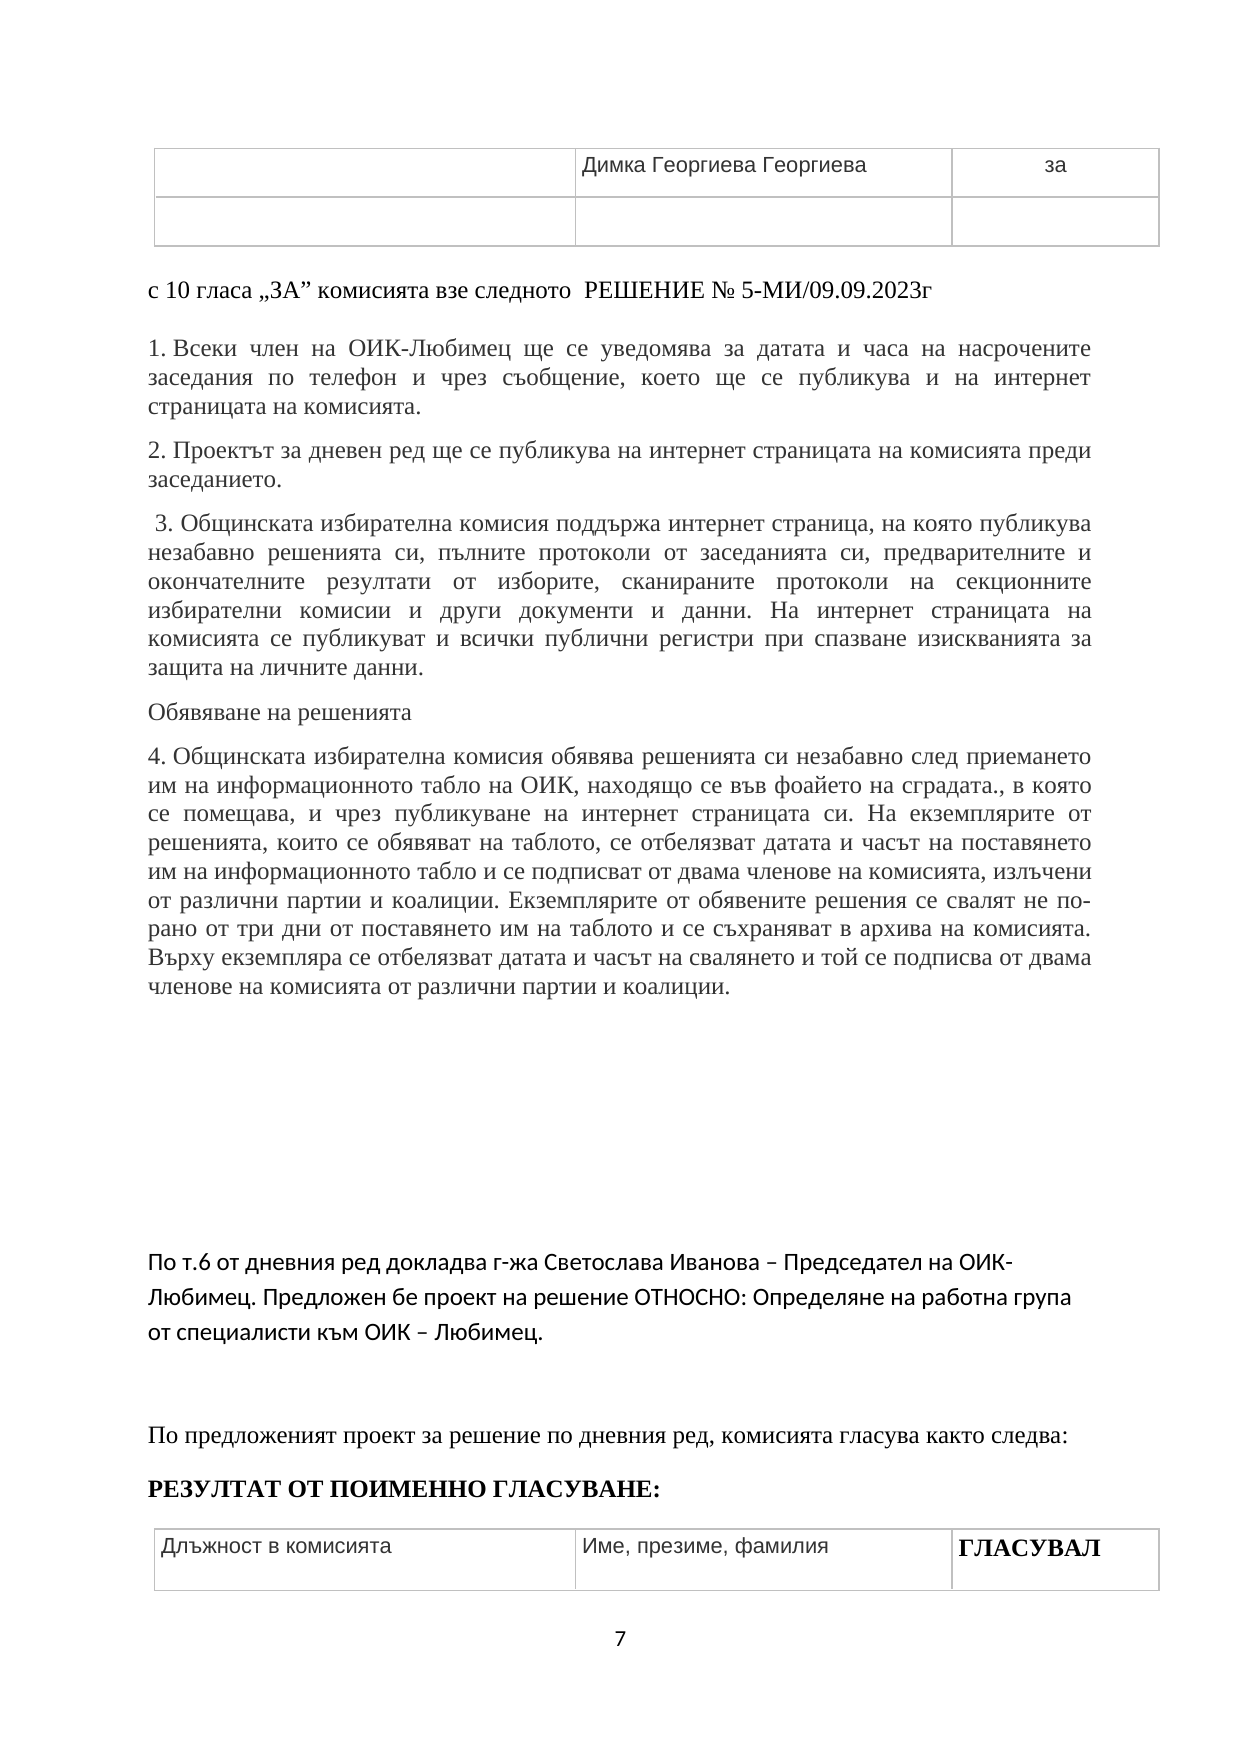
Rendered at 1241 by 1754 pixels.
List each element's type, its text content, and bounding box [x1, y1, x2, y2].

table_cell Димка Георгиева Георгиева [576, 149, 951, 196]
text 1. Всеки член на ОИК-Любимец ще се уведомява за датата и часа на насрочените заседания по телефон и чрез съобщение, което ще се публикува и на интернет страницата на комисията. [148, 333, 1093, 420]
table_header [155, 1530, 575, 1589]
text 3. Общинската избирателна комисия поддържа интернет страница, на която публикува незабавно решенията си, пълните протоколи от заседанията си, предварителните и окончателните резултати от изборите, сканираните протоколи на секционните избирателни комисии и други документи и данни. На интернет страницата на комисията се публикуват и всички публични регистри при спазване изискванията за защита на личните данни. [148, 508, 1093, 681]
table_cell [953, 198, 1158, 245]
text По т.6 от дневния ред докладва г-жа Светослава Иванова – Председател на ОИК-Любимец. Предложен бе проект на решение ОТНОСНО: Определяне на работна група от специалисти към ОИК – Любимец. [148, 1246, 1093, 1347]
text 2. Проектът за дневен ред ще се публикува на интернет страницата на комисията преди заседанието. [148, 435, 1093, 493]
table_cell [155, 149, 575, 196]
text 4. Общинската избирателна комисия обявява решенията си незабавно след приемането им на информационното табло на ОИК, находящо се във фоайето на сградата., в която се помещава, и чрез публикуване на интернет страницата си. На екземплярите от решенията, които се обявяват на таблото, се отбелязват датата и часът на поставянето им на информационното табло и се подписват от двама членове на комисията, излъчени от различни партии и коалиции. Екземплярите от обявените решения се свалят не по-рано от три дни от поставянето им на таблото и се съхраняват в архива на комисията. Върху екземпляра се отбелязват датата и часът на свалянето и той се подписва от двама членове на комисията от различни партии и коалиции. [148, 741, 1093, 1000]
table_cell [155, 197, 575, 245]
text По предложеният проект за решение по дневния ред, комисията гласува както следва: [148, 1421, 1093, 1449]
text РЕЗУЛТАТ ОТ ПОИМЕННО ГЛАСУВАНЕ: [148, 1474, 1093, 1503]
table_cell за [953, 149, 1158, 196]
table_cell [576, 198, 951, 245]
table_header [576, 1530, 951, 1589]
text с 10 гласа „ЗА” комисията взе следното РЕШЕНИЕ № 5-МИ/09.09.2023г [148, 276, 1093, 304]
text Обявяване на решенията [148, 697, 1093, 725]
table_header ГЛАСУВАЛ [953, 1530, 1158, 1589]
